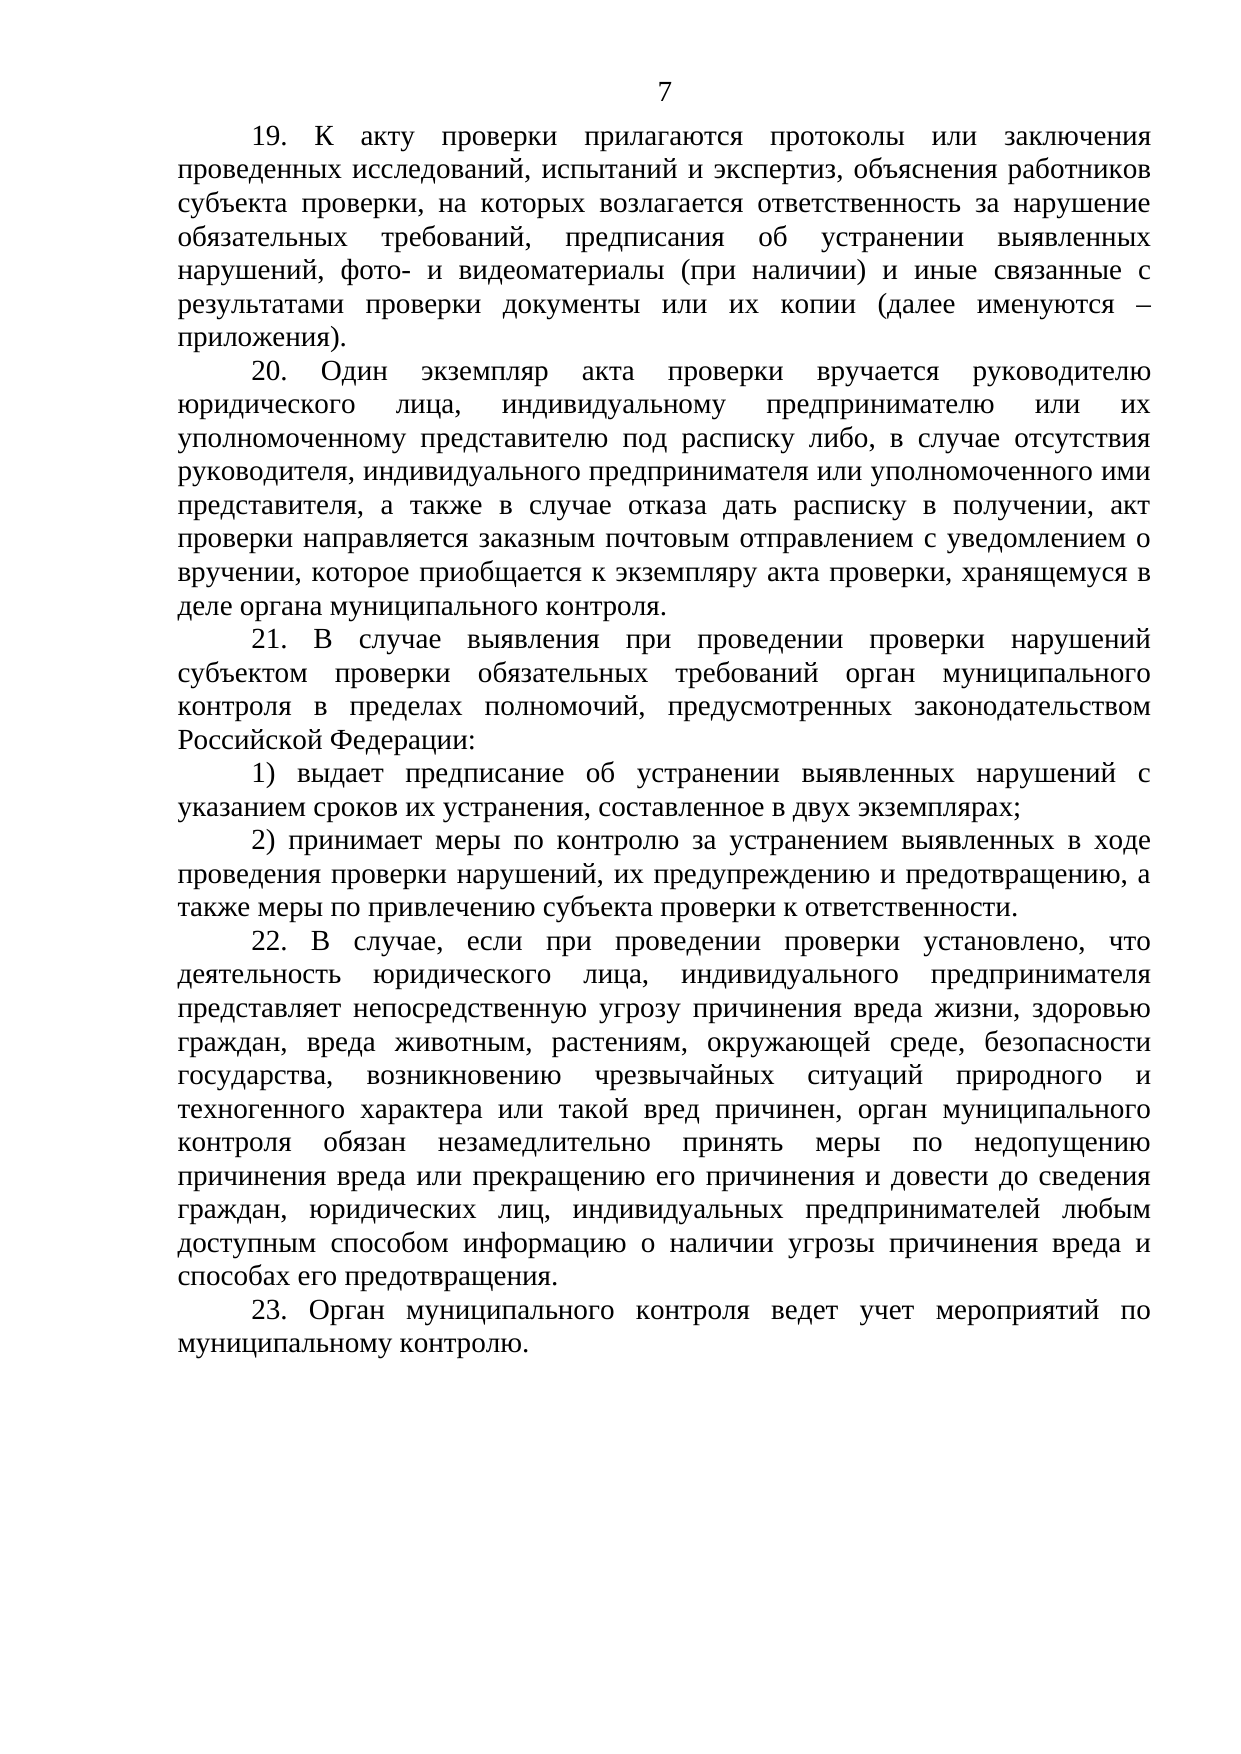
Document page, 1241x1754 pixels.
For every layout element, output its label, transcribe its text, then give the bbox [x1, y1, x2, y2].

text 20. Один экземпляр акта проверки вручается руководителю юридического лица, индивидуальному предпринимателю или их уполномоченному представителю под расписку либо, в случае отсутствия руководителя, индивидуального предпринимателя или уполномоченного ими представителя, а также в случае отказа дать расписку в получении, акт проверки направляется заказным почтовым отправлением с уведомлением о вручении, которое приобщается к экземпляру акта проверки, хранящемуся в деле органа муниципального контроля. [177, 353, 1152, 621]
text 1) выдает предписание об устранении выявленных нарушений с указанием сроков их устранения, составленное в двух экземплярах; [177, 755, 1152, 822]
text 23. Орган муниципального контроля ведет учет мероприятий по муниципальному контролю. [177, 1292, 1152, 1359]
text 22. В случае, если при проведении проверки установлено, что деятельность юридического лица, индивидуального предпринимателя представляет непосредственную угрозу причинения вреда жизни, здоровью граждан, вреда животным, растениям, окружающей среде, безопасности государства, возникновению чрезвычайных ситуаций природного и техногенного характера или такой вред причинен, орган муниципального контроля обязан незамедлительно принять меры по недопущению причинения вреда или прекращению его причинения и довести до сведения граждан, юридических лиц, индивидуальных предпринимателей любым доступным способом информацию о наличии угрозы причинения вреда и способах его предотвращения. [177, 923, 1152, 1292]
text 19. К акту проверки прилагаются протоколы или заключения проведенных исследований, испытаний и экспертиз, объяснения работников субъекта проверки, на которых возлагается ответственность за нарушение обязательных требований, предписания об устранении выявленных нарушений, фото- и видеоматериалы (при наличии) и иные связанные с результатами проверки документы или их копии (далее именуются – приложения). [177, 118, 1152, 353]
text 21. В случае выявления при проведении проверки нарушений субъектом проверки обязательных требований орган муниципального контроля в пределах полномочий, предусмотренных законодательством Российской Федерации: [177, 621, 1152, 755]
text 2) принимает меры по контролю за устранением выявленных в ходе проведения проверки нарушений, их предупреждению и предотвращению, а также меры по привлечению субъекта проверки к ответственности. [177, 822, 1152, 923]
